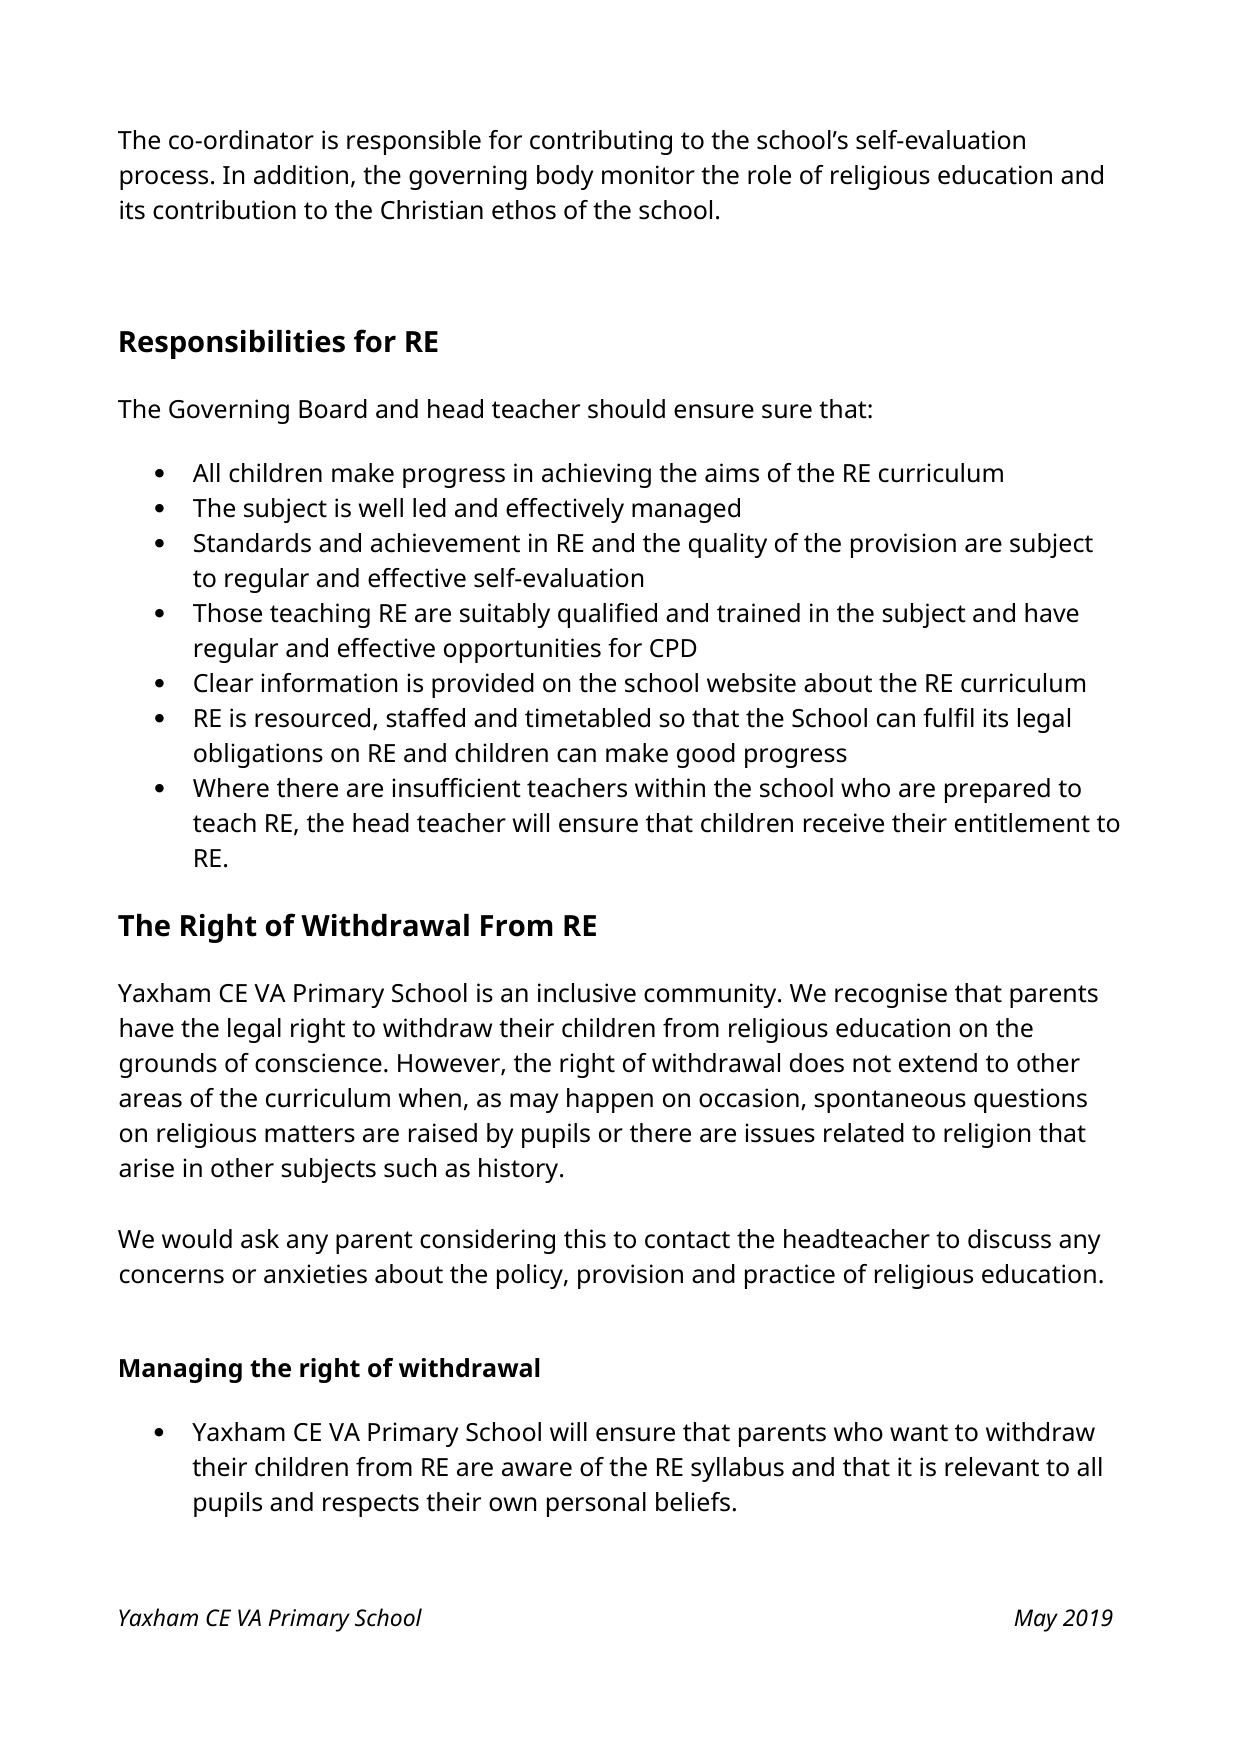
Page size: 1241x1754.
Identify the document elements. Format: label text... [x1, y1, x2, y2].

text The co-ordinator is responsible for contributing to the school’s self-evaluation process. In addition, the governing body monitor the role of religious education and its contribution to the Christian ethos of the school. [118, 122, 1122, 226]
list Standards and achievement in RE and the quality of the provision are subject to regular and effective self-evaluation [155, 526, 1122, 595]
list Clear information is provided on the school website about the RE curriculum [155, 666, 1122, 700]
list Those teaching RE are suitably qualified and trained in the subject and have regular and effective opportunities for CPD [155, 596, 1122, 665]
text The Right of Withdrawal From RE [118, 906, 1122, 945]
list The subject is well led and effectively managed [155, 491, 1122, 525]
text We would ask any parent considering this to contact the headteacher to discuss any concerns or anxieties about the policy, provision and practice of religious education. [118, 1222, 1122, 1291]
list RE is resourced, staffed and timetabled so that the School can fulfil its legal obligations on RE and children can make good progress [155, 701, 1122, 770]
list All children make progress in achieving the aims of the RE curriculum [155, 456, 1122, 490]
list Where there are insufficient teachers within the school who are prepared to teach RE, the head teacher will ensure that children receive their entitlement to RE. [155, 771, 1122, 875]
list Yaxham CE VA Primary School will ensure that parents who want to withdraw their children from RE are aware of the RE syllabus and that it is relevant to all pupils and respects their own personal beliefs. [154, 1415, 1122, 1519]
text Responsibilities for RE [118, 321, 1122, 361]
text Managing the right of withdrawal [118, 1350, 1122, 1384]
text Yaxham CE VA Primary School is an inclusive community. We recognise that parents have the legal right to withdraw their children from religious education on the grounds of conscience. However, the right of withdrawal does not extend to other areas of the curriculum when, as may happen on occasion, spontaneous questions on religious matters are raised by pupils or there are issues related to religion that arise in other subjects such as history. [118, 976, 1122, 1185]
text The Governing Board and head teacher should ensure sure that: [118, 392, 1122, 426]
